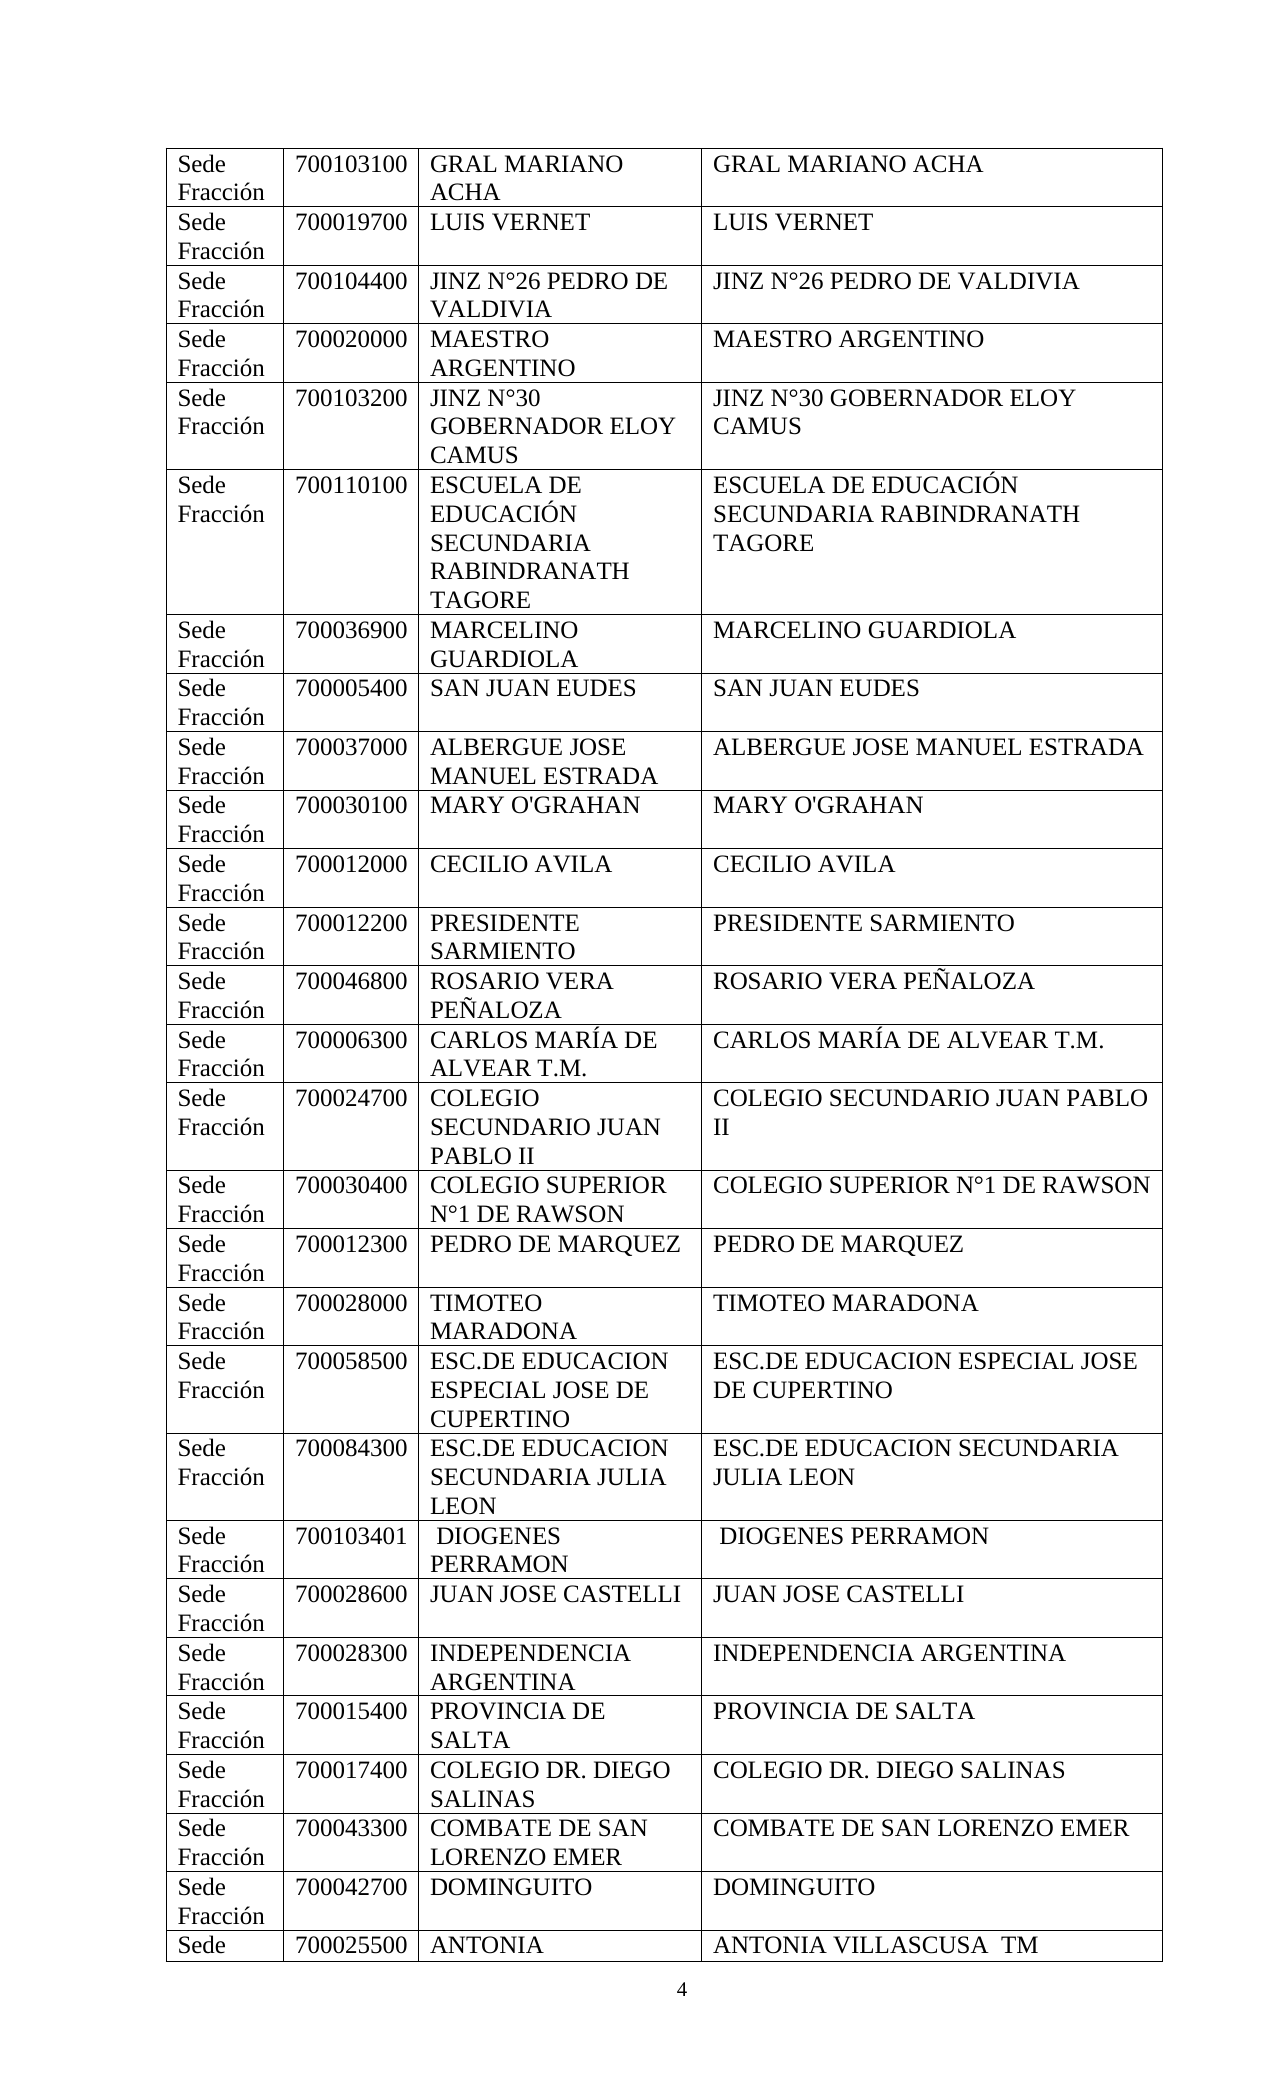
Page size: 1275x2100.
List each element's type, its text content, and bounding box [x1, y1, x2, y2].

table_cell 700046800 [284, 966, 418, 1024]
table_cell SAN JUAN EUDES [702, 674, 1162, 731]
table_cell PEDRO DE MARQUEZ [702, 1229, 1162, 1287]
table_cell 700103401 [284, 1521, 418, 1578]
table_cell ANTONIA VILLASCUSA TM [702, 1931, 1162, 1961]
table_cell Sede Fracción [167, 1346, 283, 1432]
table_cell Sede Fracción [167, 1521, 283, 1578]
table_cell COLEGIO SUPERIOR N°1 DE RAWSON [419, 1171, 701, 1228]
table_cell Sede Fracción [167, 966, 283, 1024]
table_cell 700028600 [284, 1579, 418, 1637]
table_cell 700103200 [284, 383, 418, 469]
table_cell Sede Fracción [167, 1814, 283, 1871]
table_cell MAESTRO ARGENTINO [702, 324, 1162, 382]
table_cell PROVINCIA DE SALTA [702, 1696, 1162, 1754]
table_cell PEDRO DE MARQUEZ [419, 1229, 701, 1287]
table_cell 700036900 [284, 615, 418, 672]
table_cell Sede Fracción [167, 1638, 283, 1695]
table_cell 700024700 [284, 1083, 418, 1169]
table_cell ESCUELA DE EDUCACIÓN SECUNDARIA RABINDRANATH TAGORE [702, 470, 1162, 614]
table_cell JINZ N°30 GOBERNADOR ELOY CAMUS [419, 383, 701, 469]
table_cell 700012300 [284, 1229, 418, 1287]
table_cell 700058500 [284, 1346, 418, 1432]
table_cell Sede Fracción [167, 383, 283, 469]
table_cell Sede Fracción [167, 1434, 283, 1520]
table_cell PROVINCIA DE SALTA [419, 1696, 701, 1754]
table_cell 700012200 [284, 908, 418, 965]
table_cell Sede Fracción [167, 1229, 283, 1287]
table_cell ESC.DE EDUCACION SECUNDARIA JULIA LEON [419, 1434, 701, 1520]
table_cell MAESTRO ARGENTINO [419, 324, 701, 382]
table_cell COMBATE DE SAN LORENZO EMER [702, 1814, 1162, 1871]
table_cell TIMOTEO MARADONA [702, 1288, 1162, 1345]
table_cell 700019700 [284, 207, 418, 265]
table_cell 700030400 [284, 1171, 418, 1228]
table_cell Sede Fracción [167, 849, 283, 907]
table_cell 700017400 [284, 1755, 418, 1812]
table_cell MARY O'GRAHAN [419, 791, 701, 848]
table_cell Sede Fracción [167, 674, 283, 731]
table_cell JINZ N°26 PEDRO DE VALDIVIA [702, 266, 1162, 323]
table_cell ALBERGUE JOSE MANUEL ESTRADA [419, 732, 701, 789]
table_cell Sede Fracción [167, 1872, 283, 1929]
table_cell LUIS VERNET [419, 207, 701, 265]
table_cell CARLOS MARÍA DE ALVEAR T.M. [419, 1025, 701, 1082]
table_cell 700028000 [284, 1288, 418, 1345]
table_cell PRESIDENTE SARMIENTO [419, 908, 701, 965]
table_cell CARLOS MARÍA DE ALVEAR T.M. [702, 1025, 1162, 1082]
table_cell Sede Fracción [167, 732, 283, 789]
table_cell 700103100 [284, 149, 418, 206]
table_cell 700030100 [284, 791, 418, 848]
table_cell Sede Fracción [167, 1083, 283, 1169]
table_cell DOMINGUITO [419, 1872, 701, 1929]
table_cell Sede Fracción [167, 615, 283, 672]
table_cell Sede Fracción [167, 1931, 283, 1961]
table_cell Sede Fracción [167, 1025, 283, 1082]
table_cell 700110100 [284, 470, 418, 614]
table_cell 700042700 [284, 1872, 418, 1929]
table_cell Sede Fracción [167, 1696, 283, 1754]
table_cell 700015400 [284, 1696, 418, 1754]
table_cell ROSARIO VERA PEÑALOZA [702, 966, 1162, 1024]
table_cell ESC.DE EDUCACION SECUNDARIA JULIA LEON [702, 1434, 1162, 1520]
table_cell SAN JUAN EUDES [419, 674, 701, 731]
table_cell Sede Fracción [167, 908, 283, 965]
table_cell Sede Fracción [167, 1171, 283, 1228]
table_cell 700104400 [284, 266, 418, 323]
table_cell 700005400 [284, 674, 418, 731]
table_cell ESCUELA DE EDUCACIÓN SECUNDARIA RABINDRANATH TAGORE [419, 470, 701, 614]
table_cell 700025500 [284, 1931, 418, 1961]
table_cell GRAL MARIANO ACHA [702, 149, 1162, 206]
table_cell TIMOTEO MARADONA [419, 1288, 701, 1345]
table_cell ROSARIO VERA PEÑALOZA [419, 966, 701, 1024]
table_cell 700037000 [284, 732, 418, 789]
table_cell CECILIO AVILA [702, 849, 1162, 907]
table_cell 700028300 [284, 1638, 418, 1695]
table_cell ESC.DE EDUCACION ESPECIAL JOSE DE CUPERTINO [702, 1346, 1162, 1432]
table_cell COLEGIO SECUNDARIO JUAN PABLO II [702, 1083, 1162, 1169]
table_cell COMBATE DE SAN LORENZO EMER [419, 1814, 701, 1871]
table_cell Sede Fracción [167, 470, 283, 614]
table_cell 700012000 [284, 849, 418, 907]
table_cell ALBERGUE JOSE MANUEL ESTRADA [702, 732, 1162, 789]
table_cell Sede Fracción [167, 266, 283, 323]
table_cell Sede Fracción [167, 149, 283, 206]
table_cell MARY O'GRAHAN [702, 791, 1162, 848]
table_cell DOMINGUITO [702, 1872, 1162, 1929]
table_cell Sede Fracción [167, 1755, 283, 1812]
table_cell LUIS VERNET [702, 207, 1162, 265]
table_cell 700020000 [284, 324, 418, 382]
table_cell MARCELINO GUARDIOLA [702, 615, 1162, 672]
table_cell COLEGIO SUPERIOR N°1 DE RAWSON [702, 1171, 1162, 1228]
table_cell DIOGENES PERRAMON [419, 1521, 701, 1578]
table_cell INDEPENDENCIA ARGENTINA [702, 1638, 1162, 1695]
table_cell CECILIO AVILA [419, 849, 701, 907]
table_cell 700006300 [284, 1025, 418, 1082]
table_cell Sede Fracción [167, 324, 283, 382]
table_cell COLEGIO DR. DIEGO SALINAS [702, 1755, 1162, 1812]
table_cell PRESIDENTE SARMIENTO [702, 908, 1162, 965]
table_cell DIOGENES PERRAMON [702, 1521, 1162, 1578]
table_cell Sede Fracción [167, 791, 283, 848]
table_cell GRAL MARIANO ACHA [419, 149, 701, 206]
table_cell Sede Fracción [167, 1288, 283, 1345]
table_cell MARCELINO GUARDIOLA [419, 615, 701, 672]
table_cell INDEPENDENCIA ARGENTINA [419, 1638, 701, 1695]
table_cell ESC.DE EDUCACION ESPECIAL JOSE DE CUPERTINO [419, 1346, 701, 1432]
table_cell Sede Fracción [167, 207, 283, 265]
table_cell 700084300 [284, 1434, 418, 1520]
table_cell 700043300 [284, 1814, 418, 1871]
table_cell JINZ N°30 GOBERNADOR ELOY CAMUS [702, 383, 1162, 469]
table_cell JINZ N°26 PEDRO DE VALDIVIA [419, 266, 701, 323]
table_cell COLEGIO DR. DIEGO SALINAS [419, 1755, 701, 1812]
table_cell Sede Fracción [167, 1579, 283, 1637]
table_cell COLEGIO SECUNDARIO JUAN PABLO II [419, 1083, 701, 1169]
table_cell JUAN JOSE CASTELLI [702, 1579, 1162, 1637]
table_cell JUAN JOSE CASTELLI [419, 1579, 701, 1637]
table_cell ANTONIA VILLASCUSA TM [419, 1931, 701, 1961]
